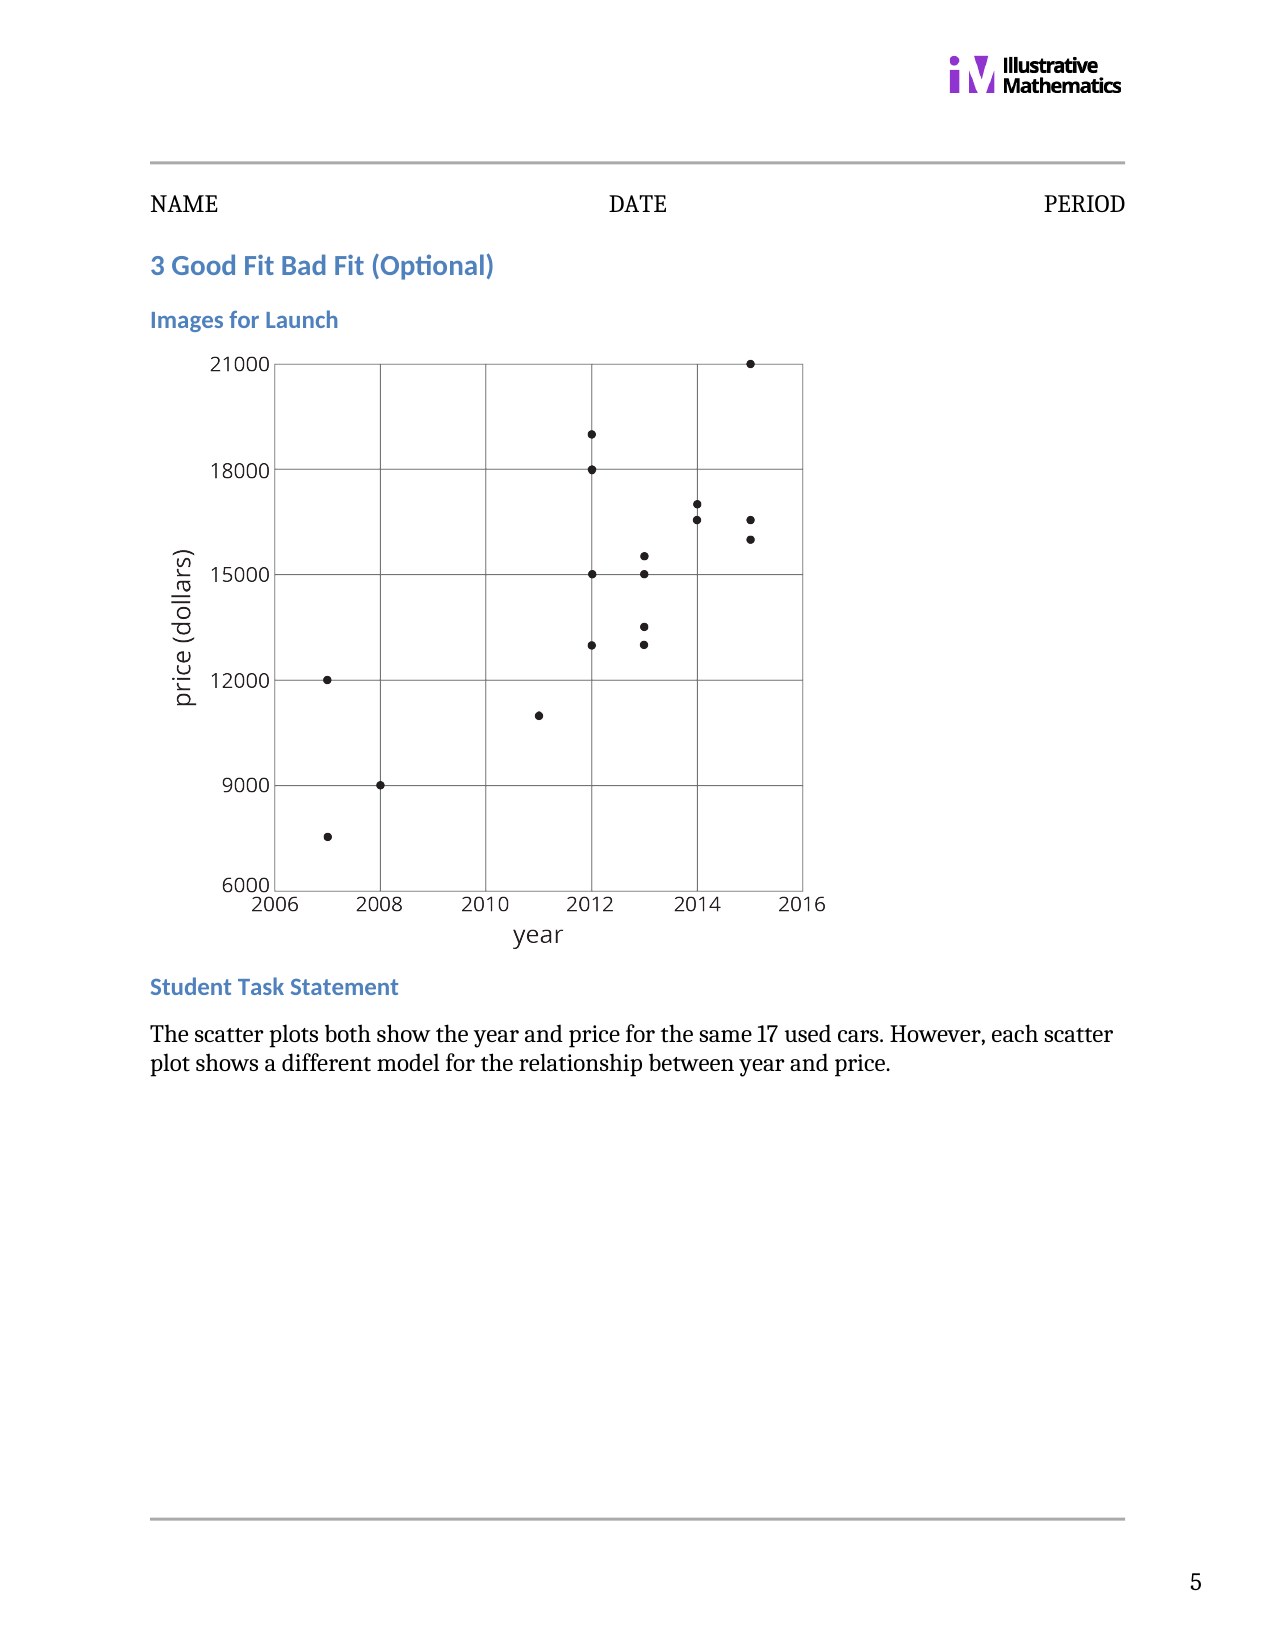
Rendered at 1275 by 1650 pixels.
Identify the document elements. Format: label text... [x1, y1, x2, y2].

subtitle Student Task Statement [150, 971, 1125, 1001]
text The scatter plots both show the year and price for the same 17 used cars. However, each scatter plot shows a different model for the relationship between year and price. [150, 1020, 1125, 1077]
picture [168, 353, 825, 950]
picture [949, 55, 1121, 93]
subtitle 3 Good Fit Bad Fit (Optional) [150, 247, 1125, 283]
subtitle Images for Launch [150, 304, 1125, 334]
